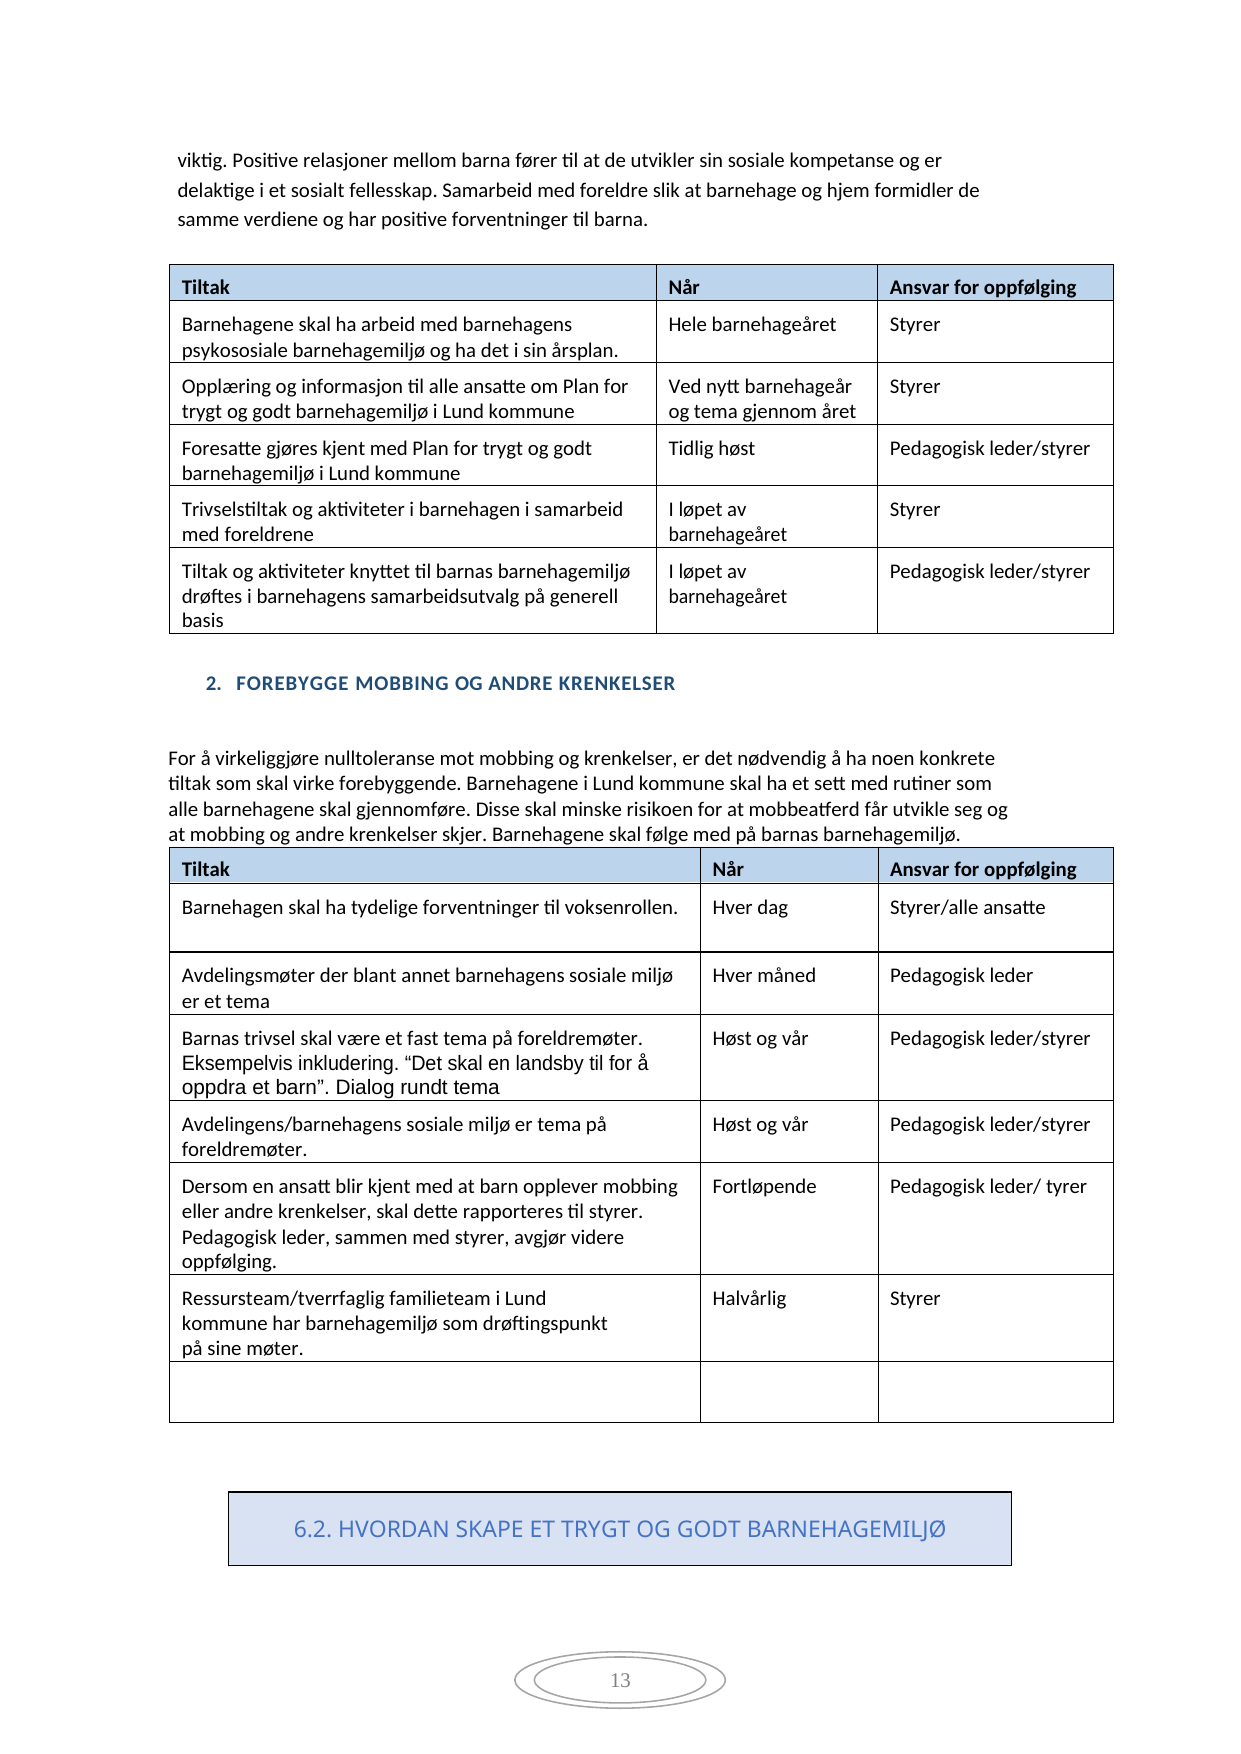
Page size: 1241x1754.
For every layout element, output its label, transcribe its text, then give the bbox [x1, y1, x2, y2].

table_cell Styrer/alle ansatte [879, 884, 1113, 951]
table_cell Pedagogisk leder/styrer [878, 425, 1113, 485]
table_cell Høst og vår [701, 1015, 878, 1100]
table_cell Barnehagene skal ha arbeid med barnehagens psykososiale barnehagemiljø og ha det i sin årsplan. [170, 301, 656, 362]
table_cell I løpet av barnehageåret [657, 548, 877, 633]
table_cell Ressursteam/tverrfaglig familieteam i Lund kommune har barnehagemiljø som drøftingspunkt på sine møter. [170, 1275, 700, 1361]
text 6.2. HVORDAN SKAPE ET TRYGT OG GODT BARNEHAGEMILJØ [229, 1493, 1011, 1565]
table_cell Hver dag [701, 884, 878, 951]
table_cell Ved nytt barnehageår og tema gjennom året [657, 363, 877, 424]
table_cell Pedagogisk leder [879, 953, 1113, 1013]
table_cell Avdelingens/barnehagens sosiale miljø er tema på foreldremøter. [170, 1101, 700, 1162]
table_cell [879, 1362, 1113, 1422]
table_cell Tiltak og aktiviteter knyttet til barnas barnehagemiljø drøftes i barnehagens samarbeidsutvalg på generell basis [170, 548, 656, 633]
table_cell Trivselstiltak og aktiviteter i barnehagen i samarbeid med foreldrene [170, 486, 656, 547]
table_header Tiltak [170, 848, 700, 882]
table_cell Fortløpende [701, 1163, 878, 1274]
table_cell Avdelingsmøter der blant annet barnehagens sosiale miljø er et tema [170, 953, 700, 1013]
table_cell Styrer [879, 1275, 1113, 1361]
table_cell Pedagogisk leder/styrer [879, 1015, 1113, 1100]
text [177, 148, 1013, 231]
table_cell Foresatte gjøres kjent med Plan for trygt og godt barnehagemiljø i Lund kommune [170, 425, 656, 485]
table_header Tiltak [170, 265, 656, 300]
table_cell Hele barnehageåret [657, 301, 877, 362]
table_header Når [701, 848, 878, 882]
table_cell [701, 1362, 878, 1422]
table_cell Dersom en ansatt blir kjent med at barn opplever mobbing eller andre krenkelser, skal dette rapporteres til styrer. Pedagogisk leder, sammen med styrer, avgjør videre oppfølging. [170, 1163, 700, 1274]
table_cell Halvårlig [701, 1275, 878, 1361]
table_header Ansvar for oppfølging [879, 848, 1113, 882]
text For å virkeliggjøre nulltoleranse mot mobbing og krenkelser, er det nødvendig å ha noen konkrete tiltak som skal virke forebyggende. Barnehagene i Lund kommune skal ha et sett med rutiner som alle barnehagene skal gjennomføre. Disse skal minske risikoen for at mobbeatferd får utvikle seg og at mobbing og andre krenkelser skjer. Barnehagene skal følge med på barnas barnehagemiljø. [168, 745, 1018, 847]
table_header Når [657, 265, 877, 300]
table_cell Barnas trivsel skal være et fast tema på foreldremøter. Eksempelvis inkludering. “Det skal en landsby til for å oppdra et barn”. Dialog rundt tema [170, 1015, 700, 1100]
table_cell Hver måned [701, 953, 878, 1013]
table_cell Styrer [878, 486, 1113, 547]
table_cell Opplæring og informasjon til alle ansatte om Plan for trygt og godt barnehagemiljø i Lund kommune [170, 363, 656, 424]
table_cell Pedagogisk leder/ tyrer [879, 1163, 1113, 1274]
table_cell Barnehagen skal ha tydelige forventninger til voksenrollen. [170, 884, 700, 951]
subtitle FOREBYGGE MOBBING OG ANDRE KRENKELSER [206, 670, 1093, 695]
table_cell Tidlig høst [657, 425, 877, 485]
table_cell [170, 1362, 700, 1422]
table_header Ansvar for oppfølging [878, 265, 1113, 300]
table_cell Pedagogisk leder/styrer [878, 548, 1113, 633]
table_cell I løpet av barnehageåret [657, 486, 877, 547]
table_cell Styrer [878, 301, 1113, 362]
table_cell Høst og vår [701, 1101, 878, 1162]
table_cell Pedagogisk leder/styrer [879, 1101, 1113, 1162]
table_cell Styrer [878, 363, 1113, 424]
